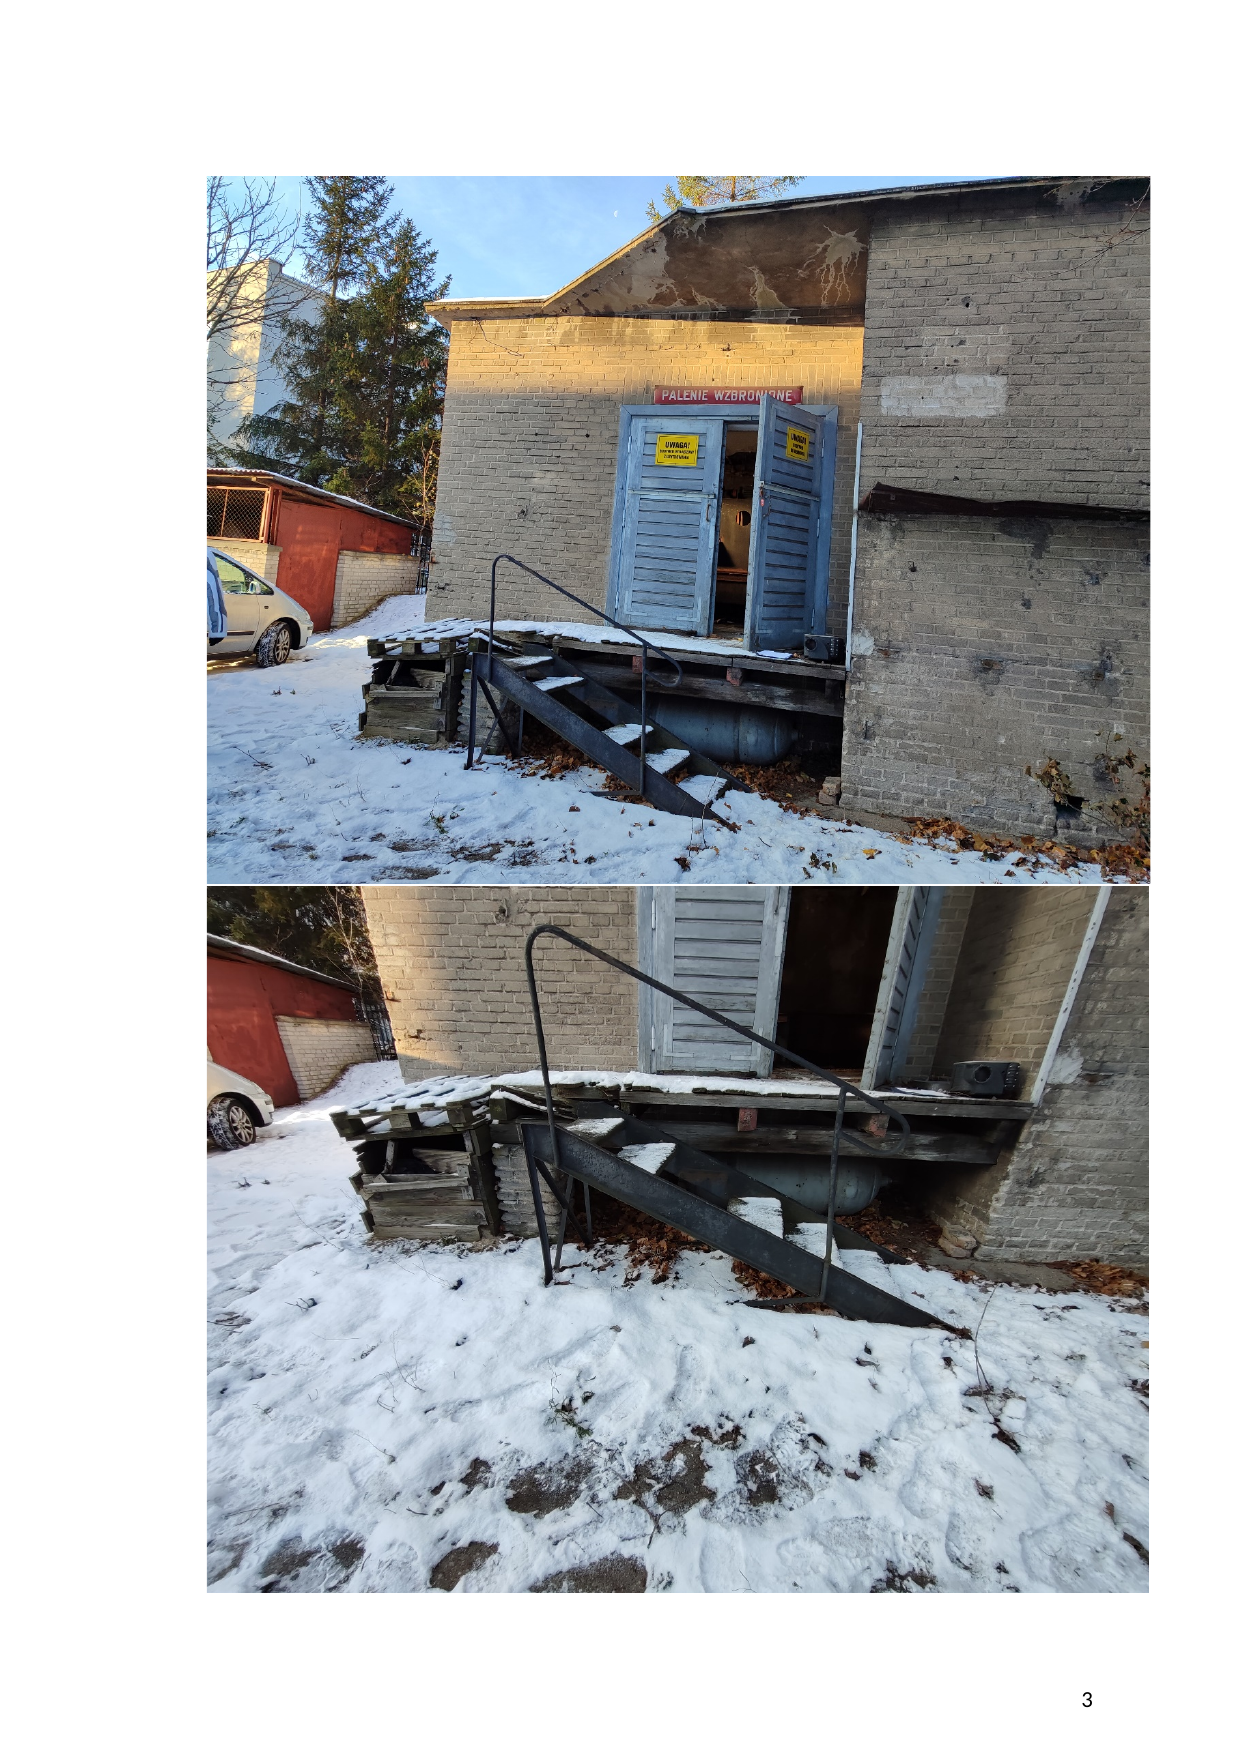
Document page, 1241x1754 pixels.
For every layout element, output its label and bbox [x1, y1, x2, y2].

picture [206, 176, 1151, 884]
picture [206, 886, 1149, 1593]
